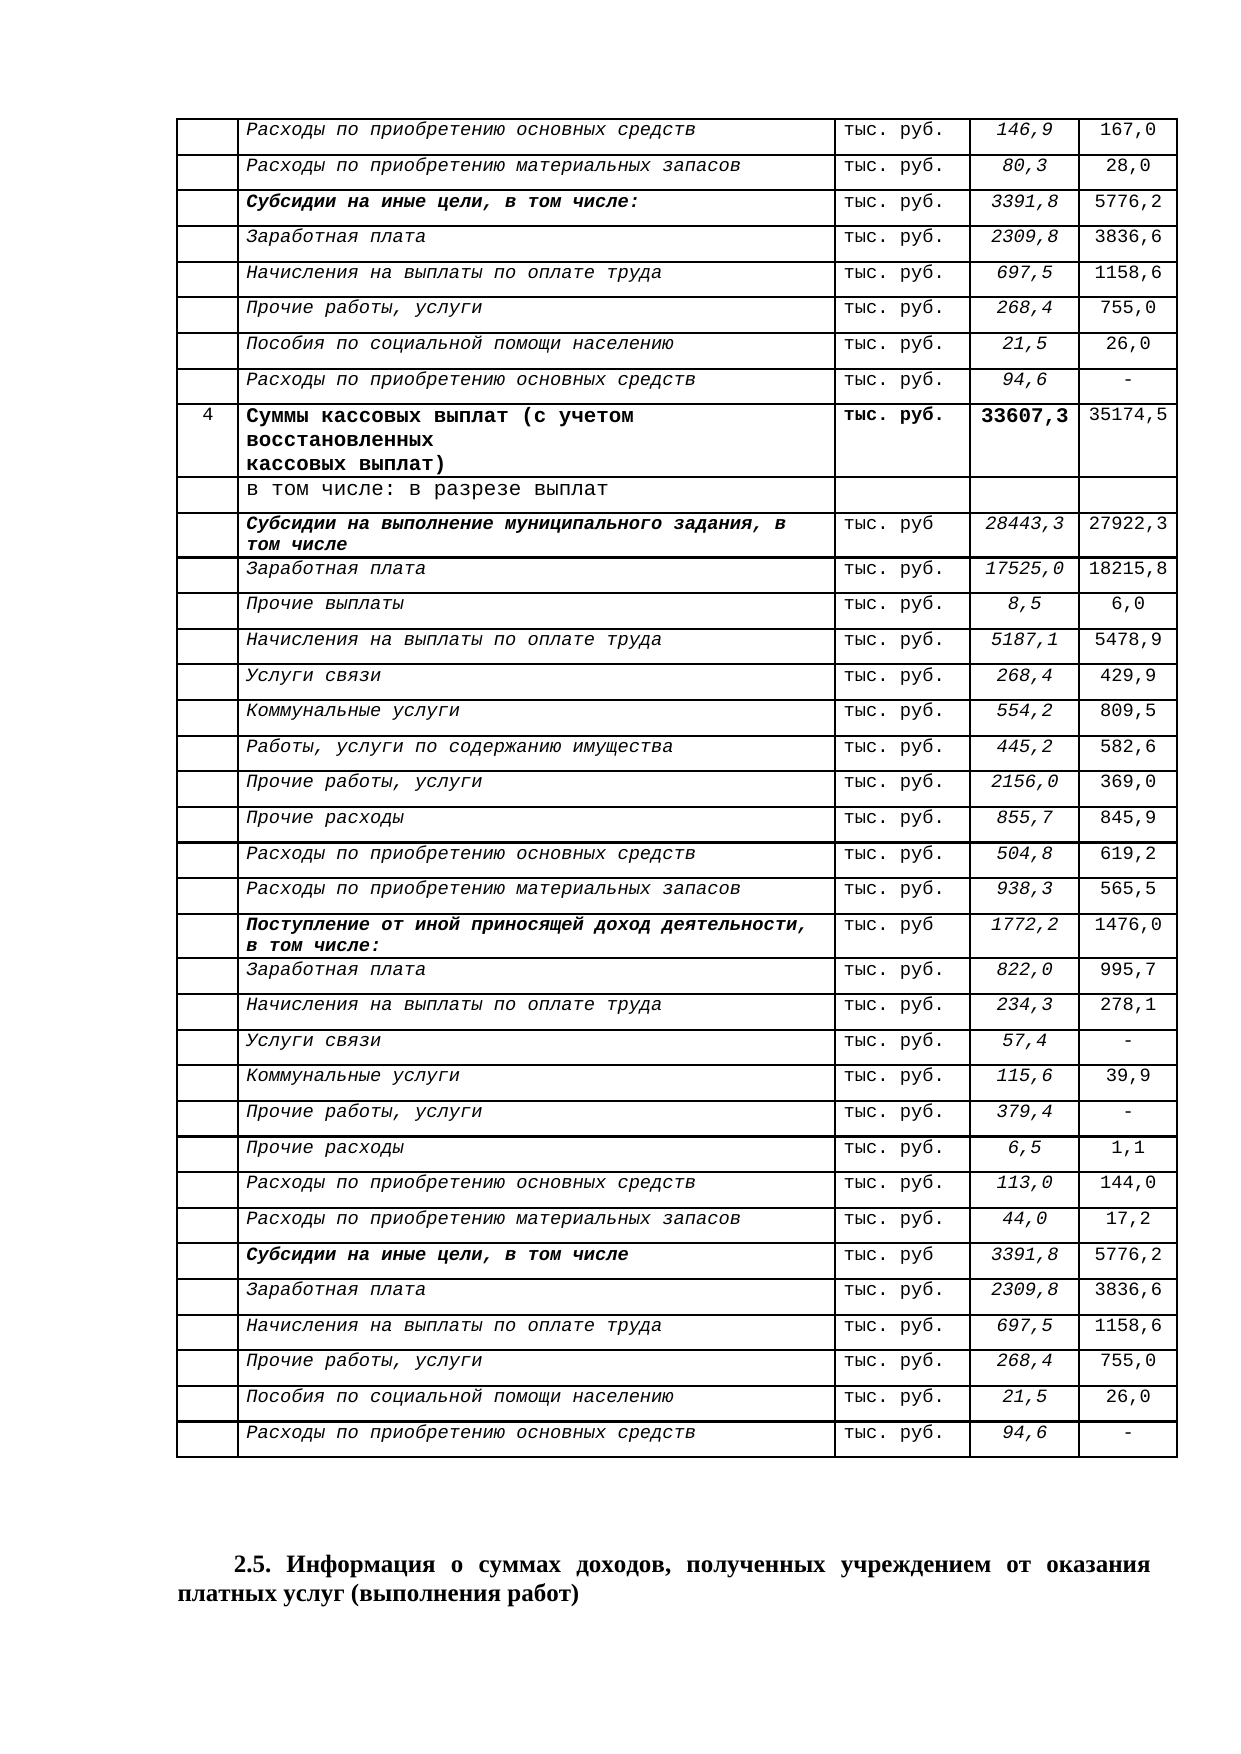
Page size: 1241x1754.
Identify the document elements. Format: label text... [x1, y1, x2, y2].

table_cell тыс. руб. [836, 594, 969, 628]
table_cell 33607,3 [971, 405, 1078, 476]
table_cell тыс. руб. [836, 995, 969, 1028]
table_cell 2309,8 [971, 227, 1078, 261]
table_cell тыс. руб. [836, 737, 969, 770]
table_cell 822,0 [971, 959, 1078, 993]
table_cell тыс. руб. [836, 405, 969, 476]
table_cell 429,9 [1080, 665, 1176, 699]
table_cell 855,7 [971, 808, 1078, 841]
table_cell тыс. руб. [836, 701, 969, 734]
table_cell Начисления на выплаты по оплате труда [239, 630, 834, 663]
table_cell [178, 879, 237, 913]
table_cell 268,4 [971, 298, 1078, 332]
table_cell 2156,0 [971, 772, 1078, 806]
table_cell - [1080, 1102, 1176, 1135]
table_cell Заработная плата [239, 1280, 834, 1313]
table_cell тыс. руб. [836, 959, 969, 993]
table_cell 3836,6 [1080, 227, 1176, 261]
table_cell [178, 1173, 237, 1207]
table_cell [178, 120, 237, 154]
table_cell 5187,1 [971, 630, 1078, 663]
table_cell тыс. руб. [836, 808, 969, 841]
table_cell Пособия по социальной помощи населению [239, 1387, 834, 1420]
table_cell 57,4 [971, 1031, 1078, 1064]
table_cell 504,8 [971, 844, 1078, 877]
table_cell тыс. руб. [836, 1066, 969, 1100]
table_cell [971, 478, 1078, 512]
table_cell тыс. руб. [836, 370, 969, 403]
table_cell Коммунальные услуги [239, 701, 834, 734]
table_cell [178, 808, 237, 841]
table_cell Заработная плата [239, 227, 834, 261]
table_cell 445,2 [971, 737, 1078, 770]
table_cell 278,1 [1080, 995, 1176, 1028]
table_cell Заработная плата [239, 959, 834, 993]
table_cell Заработная плата [239, 559, 834, 592]
table_cell 3391,8 [971, 191, 1078, 225]
table_cell [178, 1209, 237, 1242]
table_cell тыс. руб. [836, 1387, 969, 1420]
table_cell тыс. руб. [836, 156, 969, 189]
table_cell тыс. руб. [836, 1102, 969, 1135]
table_cell тыс. руб. [836, 263, 969, 296]
table_cell [178, 298, 237, 332]
table_cell [178, 1387, 237, 1420]
table_cell [178, 1031, 237, 1064]
table_cell - [1080, 370, 1176, 403]
table_cell 26,0 [1080, 1387, 1176, 1420]
text 2.5. Информация о суммах доходов, полученных учреждением от оказания платных услуг (выполнения работ) [177, 1549, 1152, 1607]
table_cell Начисления на выплаты по оплате труда [239, 263, 834, 296]
table_cell 28443,3 [971, 514, 1078, 556]
table_cell Прочие расходы [239, 1138, 834, 1171]
table_cell [178, 1280, 237, 1313]
table_cell 144,0 [1080, 1173, 1176, 1207]
table_cell 697,5 [971, 1316, 1078, 1349]
table_cell [178, 514, 237, 556]
table_cell 1476,0 [1080, 915, 1176, 957]
table_cell 3391,8 [971, 1244, 1078, 1278]
table_cell 5478,9 [1080, 630, 1176, 663]
table_cell [178, 915, 237, 957]
table_cell [836, 478, 969, 512]
table_cell 582,6 [1080, 737, 1176, 770]
table_cell Расходы по приобретению основных средств [239, 120, 834, 154]
table_cell тыс. руб [836, 915, 969, 957]
table_cell Субсидии на иные цели, в том числе [239, 1244, 834, 1278]
table_cell Услуги связи [239, 665, 834, 699]
table_cell [178, 1138, 237, 1171]
table_cell [178, 156, 237, 189]
table_cell - [1080, 1031, 1176, 1064]
table_cell Прочие работы, услуги [239, 1351, 834, 1385]
table_cell тыс. руб. [836, 120, 969, 154]
table_cell Расходы по приобретению материальных запасов [239, 1209, 834, 1242]
table_cell тыс. руб. [836, 630, 969, 663]
table_cell 94,6 [971, 1423, 1078, 1456]
table_cell Прочие работы, услуги [239, 298, 834, 332]
table_cell 80,3 [971, 156, 1078, 189]
table_cell [178, 772, 237, 806]
table_cell 1,1 [1080, 1138, 1176, 1171]
table_cell 755,0 [1080, 298, 1176, 332]
table_cell тыс. руб. [836, 1031, 969, 1064]
table_cell 94,6 [971, 370, 1078, 403]
table_cell [178, 665, 237, 699]
table_cell Расходы по приобретению основных средств [239, 1173, 834, 1207]
table_cell Расходы по приобретению основных средств [239, 1423, 834, 1456]
table_cell 3836,6 [1080, 1280, 1176, 1313]
table_cell 28,0 [1080, 156, 1176, 189]
table_cell тыс. руб. [836, 1173, 969, 1207]
table_cell 234,3 [971, 995, 1078, 1028]
table_cell [178, 559, 237, 592]
table_cell Прочие расходы [239, 808, 834, 841]
table_cell Поступление от иной приносящей доход деятельности, в том числе: [239, 915, 834, 957]
table_cell 995,7 [1080, 959, 1176, 993]
table_cell Услуги связи [239, 1031, 834, 1064]
table_cell Расходы по приобретению основных средств [239, 844, 834, 877]
table_cell [178, 701, 237, 734]
table_cell 35174,5 [1080, 405, 1176, 476]
table_cell [178, 227, 237, 261]
table_cell 565,5 [1080, 879, 1176, 913]
table_cell 268,4 [971, 1351, 1078, 1385]
table_cell 369,0 [1080, 772, 1176, 806]
table_cell 6,0 [1080, 594, 1176, 628]
table_cell 113,0 [971, 1173, 1078, 1207]
table_cell 2309,8 [971, 1280, 1078, 1313]
table_cell тыс. руб. [836, 1209, 969, 1242]
table_cell [178, 1316, 237, 1349]
table_cell тыс. руб. [836, 298, 969, 332]
table_cell - [1080, 1423, 1176, 1456]
table_cell [178, 630, 237, 663]
table_cell [178, 478, 237, 512]
table_cell 619,2 [1080, 844, 1176, 877]
table_cell тыс. руб. [836, 191, 969, 225]
table_cell тыс. руб. [836, 879, 969, 913]
table_cell [178, 263, 237, 296]
table_cell Субсидии на выполнение муниципального задания, в том числе [239, 514, 834, 556]
table_cell 1158,6 [1080, 263, 1176, 296]
table_cell 5776,2 [1080, 1244, 1176, 1278]
table_cell Расходы по приобретению материальных запасов [239, 156, 834, 189]
table_cell тыс. руб. [836, 1316, 969, 1349]
table_cell Начисления на выплаты по оплате труда [239, 1316, 834, 1349]
table_cell тыс. руб. [836, 227, 969, 261]
table_cell 17,2 [1080, 1209, 1176, 1242]
table_cell тыс. руб. [836, 559, 969, 592]
table_cell Субсидии на иные цели, в том числе: [239, 191, 834, 225]
table_cell в том числе: в разрезе выплат [239, 478, 834, 512]
table_cell Суммы кассовых выплат (с учетом восстановленных кассовых выплат) [239, 405, 834, 476]
table_cell тыс. руб. [836, 1423, 969, 1456]
table_cell 27922,3 [1080, 514, 1176, 556]
table_cell [178, 1423, 237, 1456]
table_cell тыс. руб [836, 514, 969, 556]
table_cell Прочие работы, услуги [239, 772, 834, 806]
table_cell [178, 1066, 237, 1100]
table_cell 5776,2 [1080, 191, 1176, 225]
table_cell 1772,2 [971, 915, 1078, 957]
table_cell 4 [178, 405, 237, 476]
table_cell тыс. руб. [836, 334, 969, 367]
table_cell Работы, услуги по содержанию имущества [239, 737, 834, 770]
table_cell 268,4 [971, 665, 1078, 699]
table_cell 554,2 [971, 701, 1078, 734]
table_cell 17525,0 [971, 559, 1078, 592]
table_cell тыс. руб. [836, 665, 969, 699]
table_cell [178, 1102, 237, 1135]
table_cell 146,9 [971, 120, 1078, 154]
table_cell Прочие выплаты [239, 594, 834, 628]
table_cell 44,0 [971, 1209, 1078, 1242]
table_cell 21,5 [971, 1387, 1078, 1420]
table_cell 21,5 [971, 334, 1078, 367]
table_cell [178, 995, 237, 1028]
table_cell 39,9 [1080, 1066, 1176, 1100]
table_cell 6,5 [971, 1138, 1078, 1171]
table_cell 697,5 [971, 263, 1078, 296]
table_cell Коммунальные услуги [239, 1066, 834, 1100]
table_cell [178, 737, 237, 770]
table_cell 755,0 [1080, 1351, 1176, 1385]
table_cell тыс. руб. [836, 772, 969, 806]
table_cell 809,5 [1080, 701, 1176, 734]
table_cell тыс. руб. [836, 1138, 969, 1171]
table_cell 18215,8 [1080, 559, 1176, 592]
table_cell Расходы по приобретению материальных запасов [239, 879, 834, 913]
table_cell тыс. руб [836, 1244, 969, 1278]
table_cell 115,6 [971, 1066, 1078, 1100]
table_cell [178, 1244, 237, 1278]
table_cell Расходы по приобретению основных средств [239, 370, 834, 403]
table_cell 26,0 [1080, 334, 1176, 367]
table_cell тыс. руб. [836, 1351, 969, 1385]
table_cell 845,9 [1080, 808, 1176, 841]
table_cell [178, 959, 237, 993]
table_cell 8,5 [971, 594, 1078, 628]
table_cell 938,3 [971, 879, 1078, 913]
table_cell Пособия по социальной помощи населению [239, 334, 834, 367]
table_cell [178, 844, 237, 877]
table_cell [178, 370, 237, 403]
table_cell тыс. руб. [836, 844, 969, 877]
table_cell 167,0 [1080, 120, 1176, 154]
table_cell [178, 191, 237, 225]
table_cell [178, 594, 237, 628]
table_cell 379,4 [971, 1102, 1078, 1135]
table_cell [1080, 478, 1176, 512]
table_cell 1158,6 [1080, 1316, 1176, 1349]
table_cell [178, 1351, 237, 1385]
table_cell Начисления на выплаты по оплате труда [239, 995, 834, 1028]
table_cell Прочие работы, услуги [239, 1102, 834, 1135]
table_cell тыс. руб. [836, 1280, 969, 1313]
table_cell [178, 334, 237, 367]
